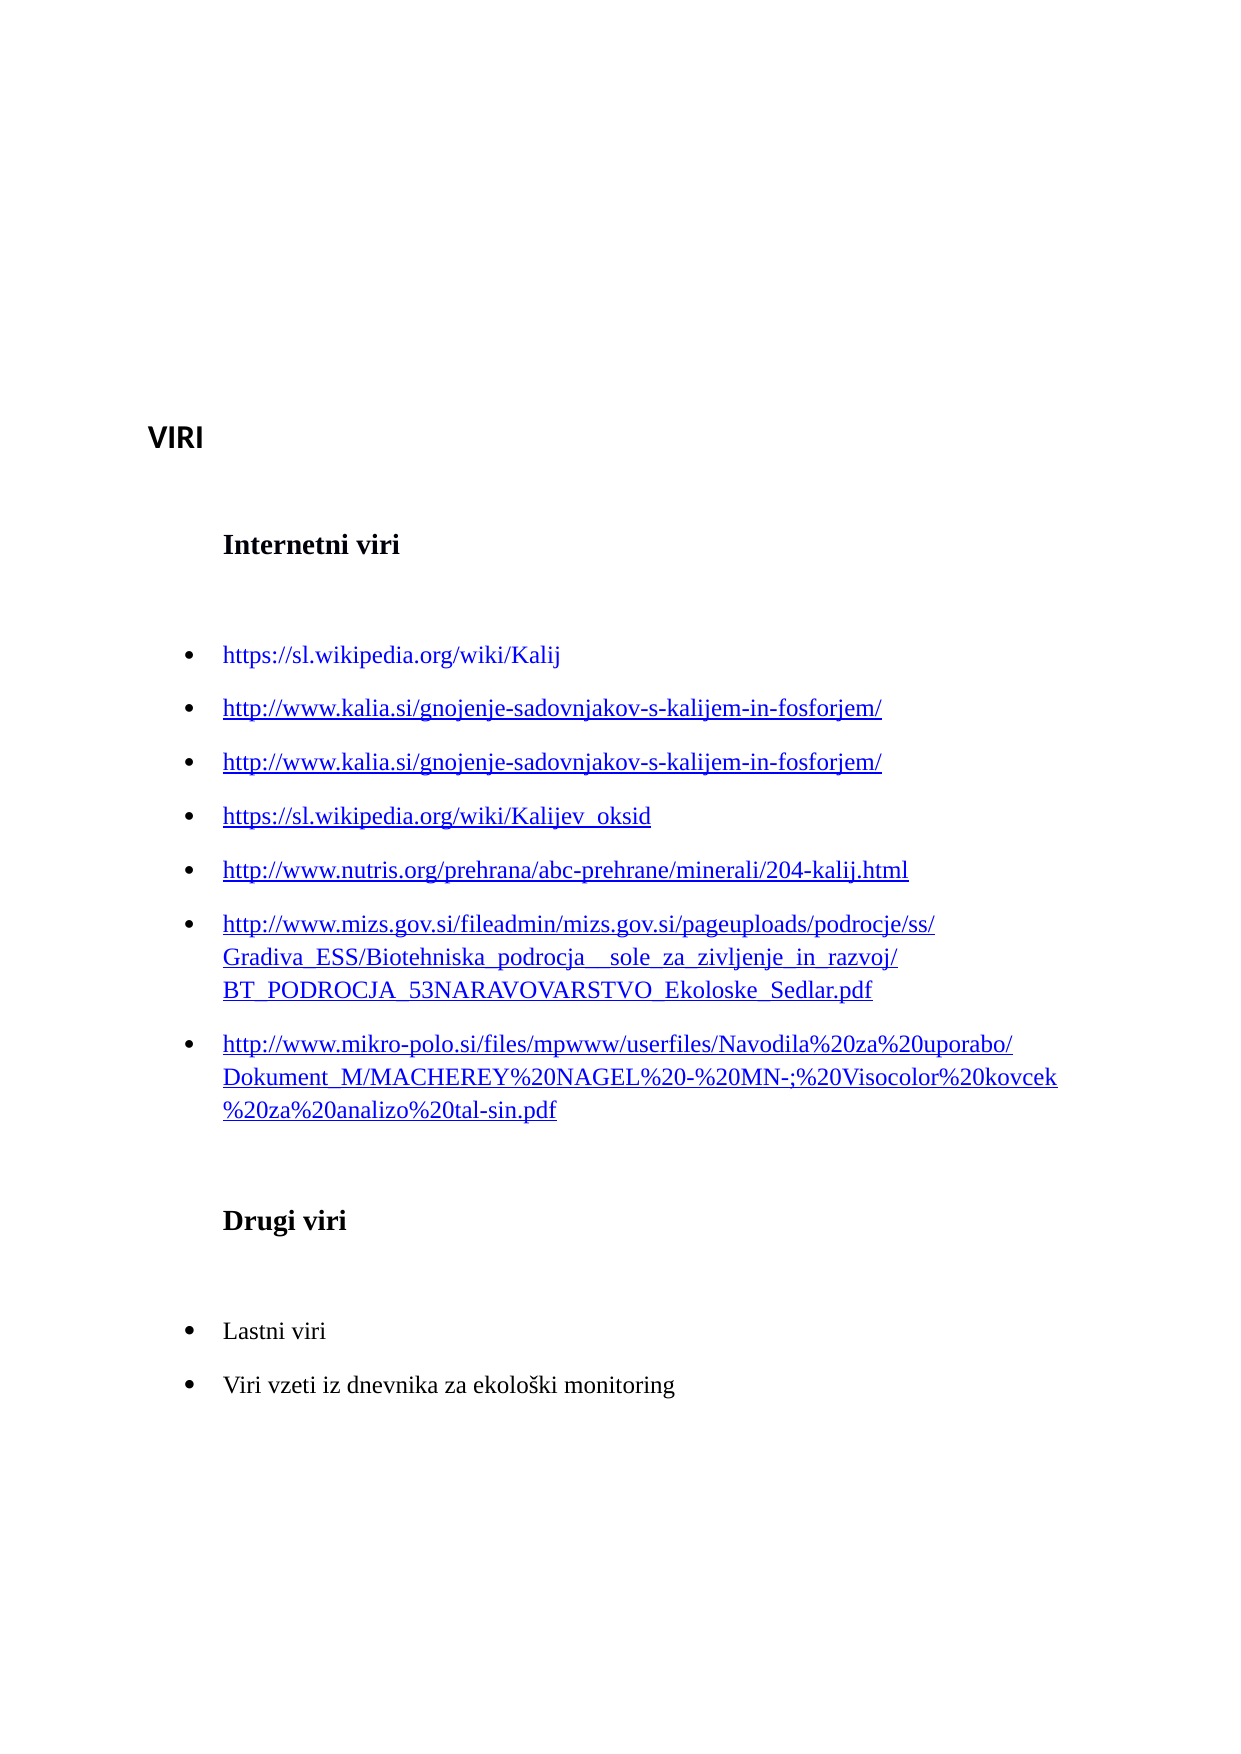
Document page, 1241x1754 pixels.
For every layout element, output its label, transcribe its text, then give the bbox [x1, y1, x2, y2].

text Internetni viri [223, 527, 1093, 560]
list http://www.kalia.si/gnojenje-sadovnjakov-s-kalijem-in-fosforjem/ [185, 693, 1093, 722]
list http://www.kalia.si/gnojenje-sadovnjakov-s-kalijem-in-fosforjem/ [185, 747, 1093, 776]
text Drugi viri [223, 1203, 1093, 1236]
list Lastni viri [185, 1316, 1093, 1344]
list Viri vzeti iz dnevnika za ekološki monitoring [185, 1370, 1093, 1398]
list https://sl.wikipedia.org/wiki/Kalijev_oksid [185, 801, 1093, 830]
text VIRI [148, 416, 1093, 457]
list https://sl.wikipedia.org/wiki/Kalij [185, 640, 1093, 668]
list http://www.mikro-polo.si/files/mpwww/userfiles/Navodila%20za%20uporabo/Dokument_M/MACHEREY%20NAGEL%20-%20MN-;%20Visocolor%20kovcek%20za%20analizo%20tal-sin.pdf [185, 1029, 1093, 1124]
list http://www.nutris.org/prehrana/abc-prehrane/minerali/204-kalij.html [185, 855, 1093, 884]
list http://www.mizs.gov.si/fileadmin/mizs.gov.si/pageuploads/podrocje/ss/Gradiva_ESS/Biotehniska_podrocja__sole_za_zivljenje_in_razvoj/BT_PODROCJA_53NARAVOVARSTVO_Ekoloske_Sedlar.pdf [185, 909, 1093, 1004]
